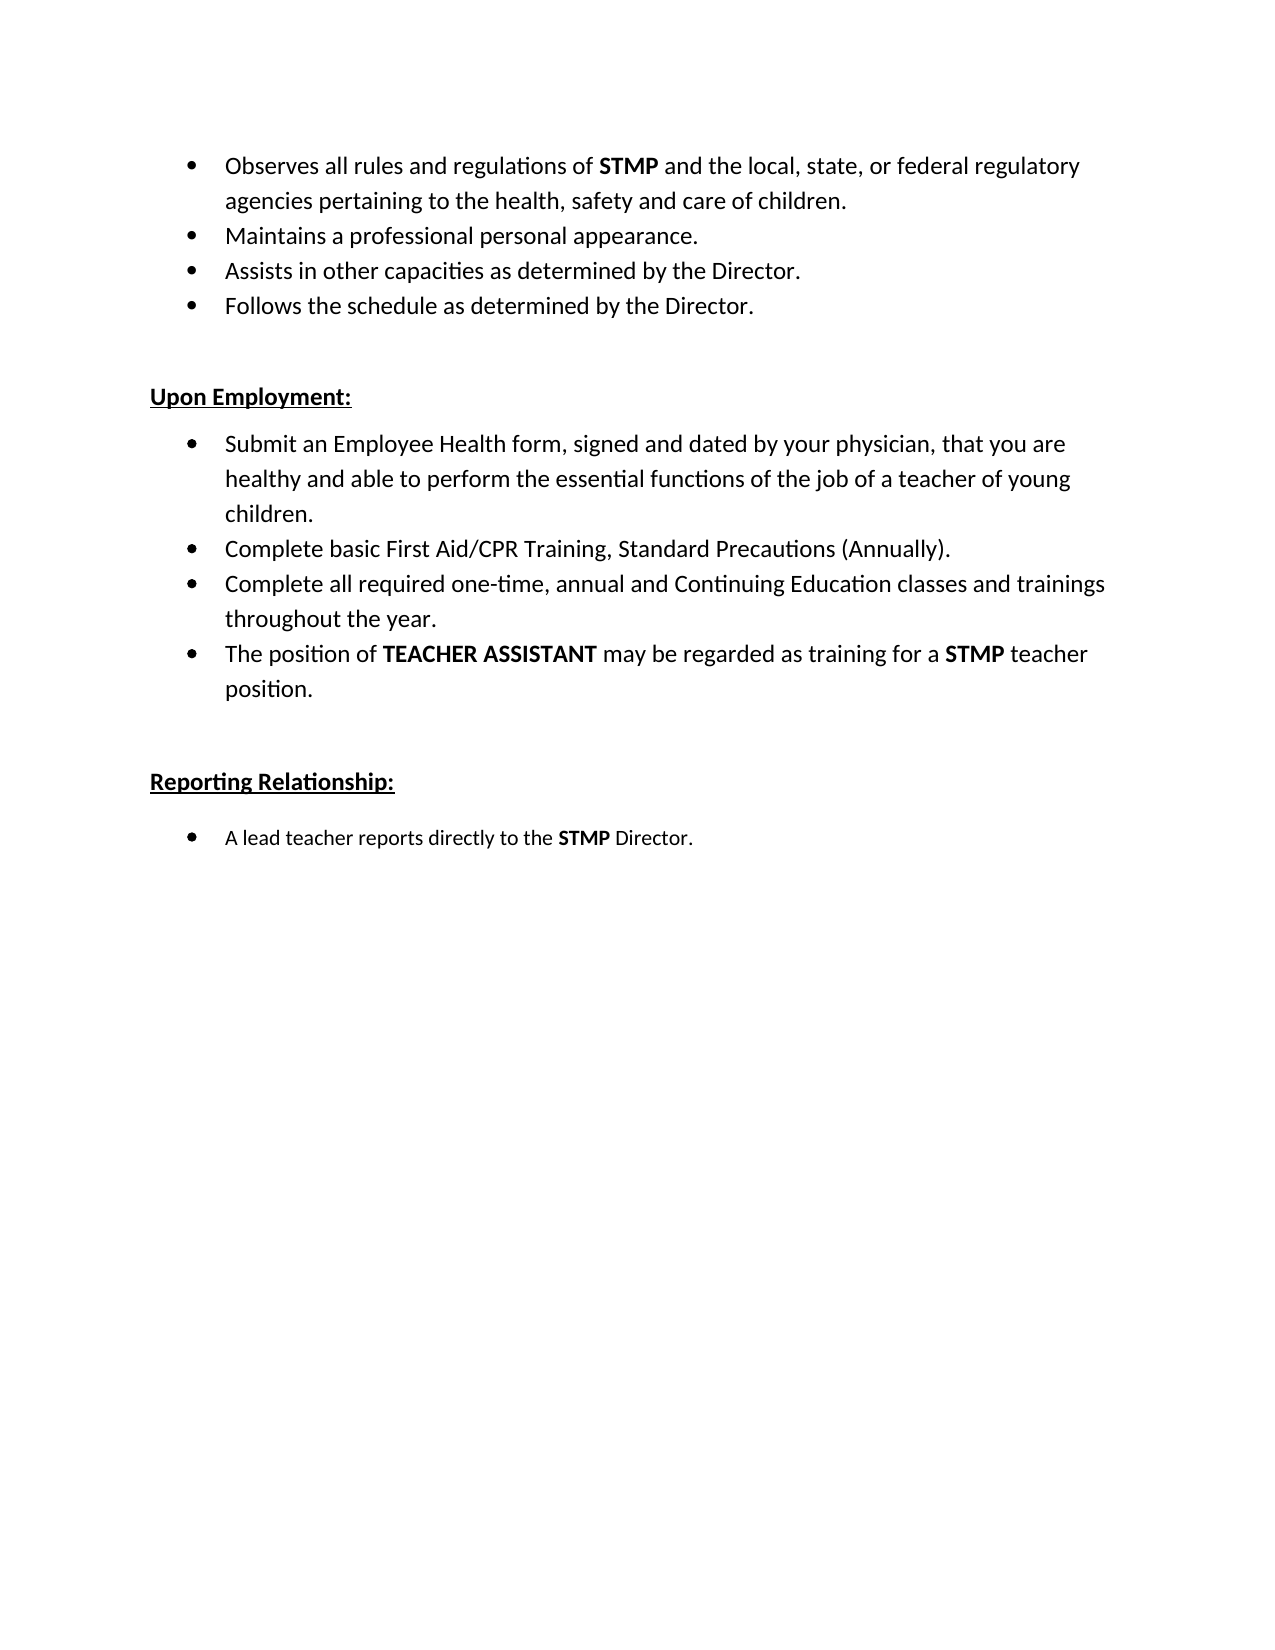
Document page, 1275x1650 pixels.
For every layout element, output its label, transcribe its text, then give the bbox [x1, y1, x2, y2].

text Upon Employment: [150, 381, 1125, 411]
list Submit an Employee Health form, signed and dated by your physician, that you are healthy and able to perform the essential functions of the job of a teacher of young children. [187, 428, 1125, 529]
list Assists in other capacities as determined by the Director. [187, 255, 1125, 286]
list Maintains a professional personal appearance. [187, 220, 1125, 251]
list A lead teacher reports directly to the STMP Director. [187, 824, 1125, 851]
list Complete basic First Aid/CPR Training, Standard Precautions (Annually). [187, 533, 1125, 564]
list Complete all required one-time, annual and Continuing Education classes and trainings throughout the year. [187, 568, 1125, 634]
list Observes all rules and regulations of STMP and the local, state, or federal regulatory agencies pertaining to the health, safety and care of children. [187, 150, 1125, 216]
list Follows the schedule as determined by the Director. [187, 290, 1125, 321]
list The position of TEACHER ASSISTANT may be regarded as training for a STMP teacher position. [187, 638, 1125, 704]
text Reporting Relationship: [150, 766, 1125, 797]
